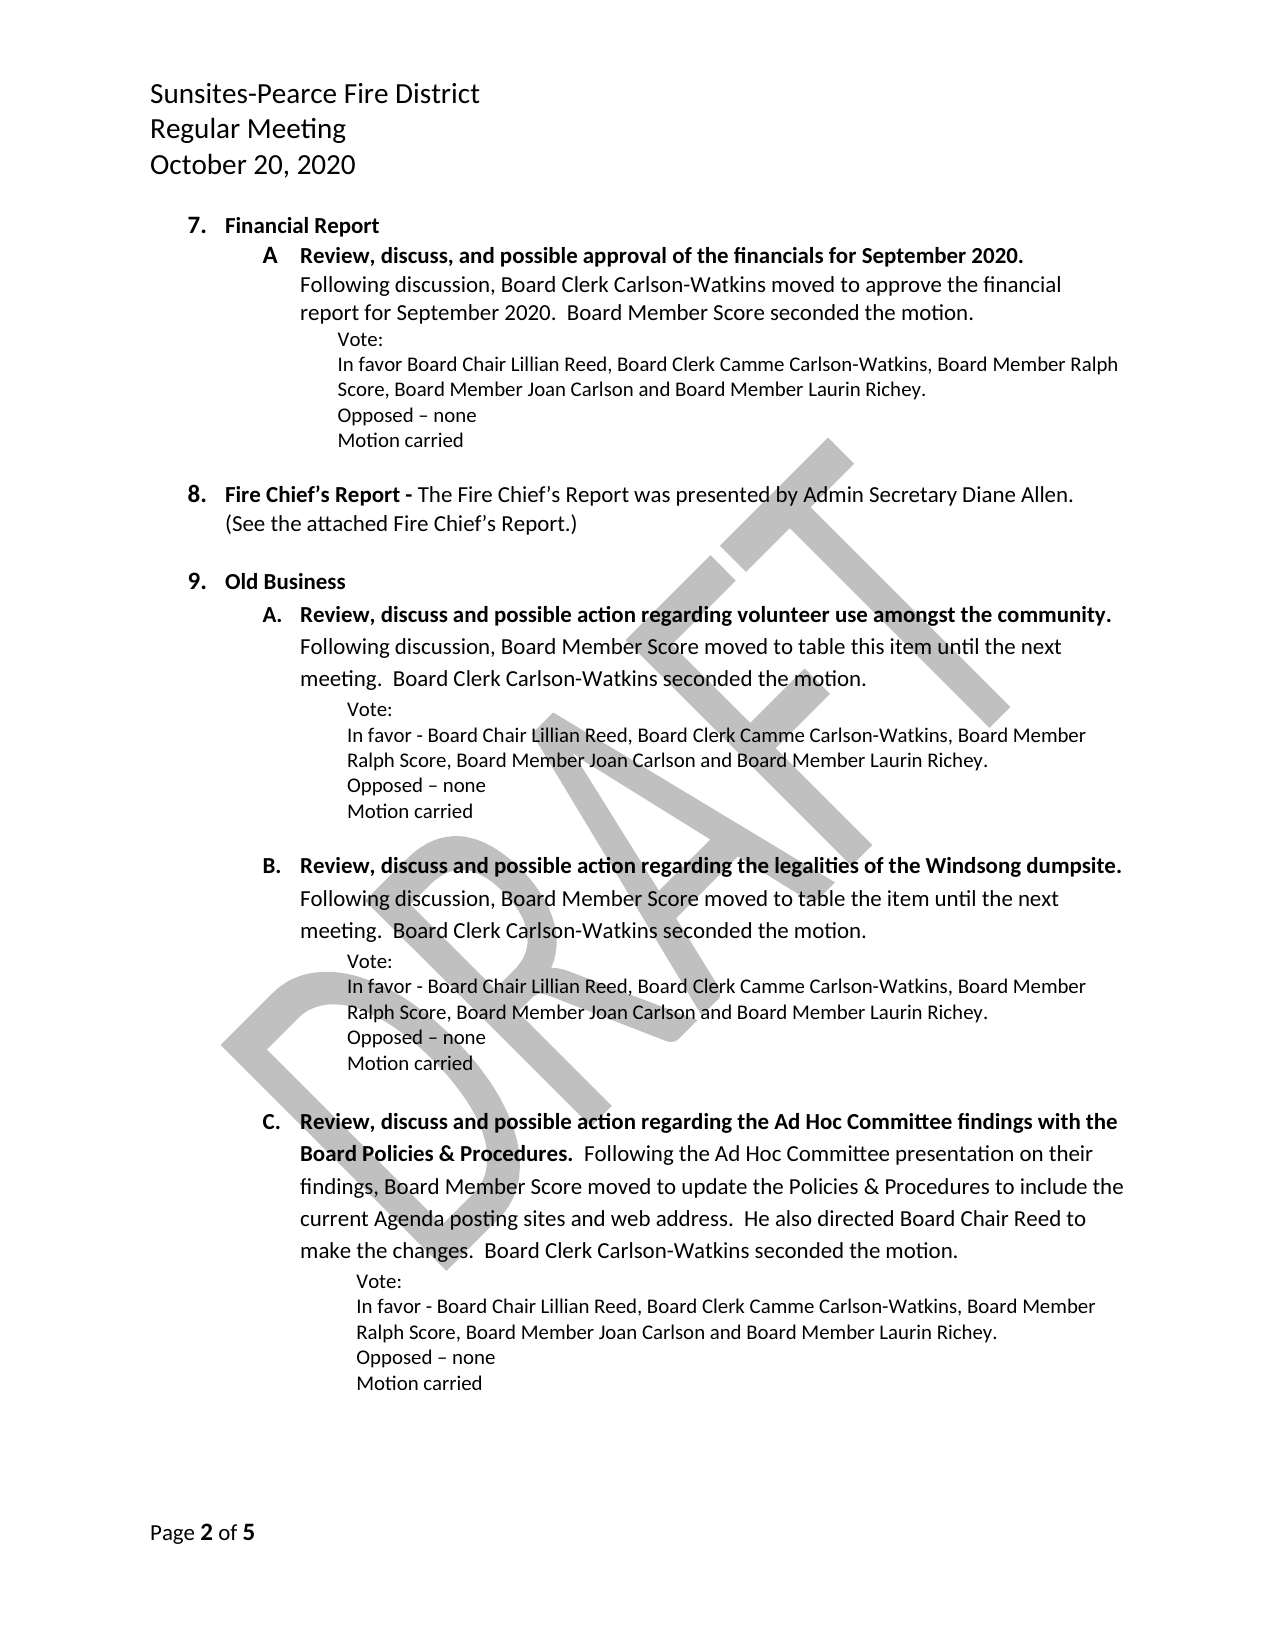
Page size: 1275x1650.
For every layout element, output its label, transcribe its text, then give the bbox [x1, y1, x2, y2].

list Fire Chief’s Report - The Fire Chief’s Report was presented by Admin Secretary Diane Allen. (See the attached Fire Chief’s Report.) [187, 478, 1125, 537]
text Opposed – none [347, 1024, 1125, 1050]
list Opposed – none [337, 402, 1125, 427]
list Review, discuss and possible action regarding volunteer use amongst the community. Following discussion, Board Member Score moved to table this item until the next meeting. Board Clerk Carlson-Watkins seconded the motion. [262, 600, 1125, 692]
text Opposed – none [356, 1344, 1125, 1370]
list Vote: [337, 326, 1125, 351]
text Opposed – none [347, 773, 1125, 798]
list Old Business [187, 565, 1125, 595]
list Financial Report [187, 209, 1125, 239]
text Motion carried [347, 1050, 1125, 1075]
list In favor Board Chair Lillian Reed, Board Clerk Camme Carlson-Watkins, Board Member Ralph Score, Board Member Joan Carlson and Board Member Laurin Richey. [337, 351, 1125, 402]
text Vote: [347, 948, 1125, 973]
list Review, discuss, and possible approval of the financials for September 2020. [262, 239, 1125, 270]
text Vote: [347, 696, 1125, 722]
text Motion carried [356, 1370, 1125, 1395]
list Review, discuss and possible action regarding the legalities of the Windsong dumpsite. Following discussion, Board Member Score moved to table the item until the next meeting. Board Clerk Carlson-Watkins seconded the motion. [262, 852, 1125, 944]
list Following discussion, Board Clerk Carlson-Watkins moved to approve the financial report for September 2020. Board Member Score seconded the motion. [300, 270, 1125, 326]
list Review, discuss and possible action regarding the Ad Hoc Committee findings with the Board Policies & Procedures. Following the Ad Hoc Committee presentation on their findings, Board Member Score moved to update the Policies & Procedures to include the current Agenda posting sites and web address. He also directed Board Chair Reed to make the changes. Board Clerk Carlson-Watkins seconded the motion. [262, 1107, 1125, 1264]
text Motion carried [347, 798, 1125, 823]
text Vote: [356, 1268, 1125, 1294]
list Motion carried [337, 427, 1125, 453]
